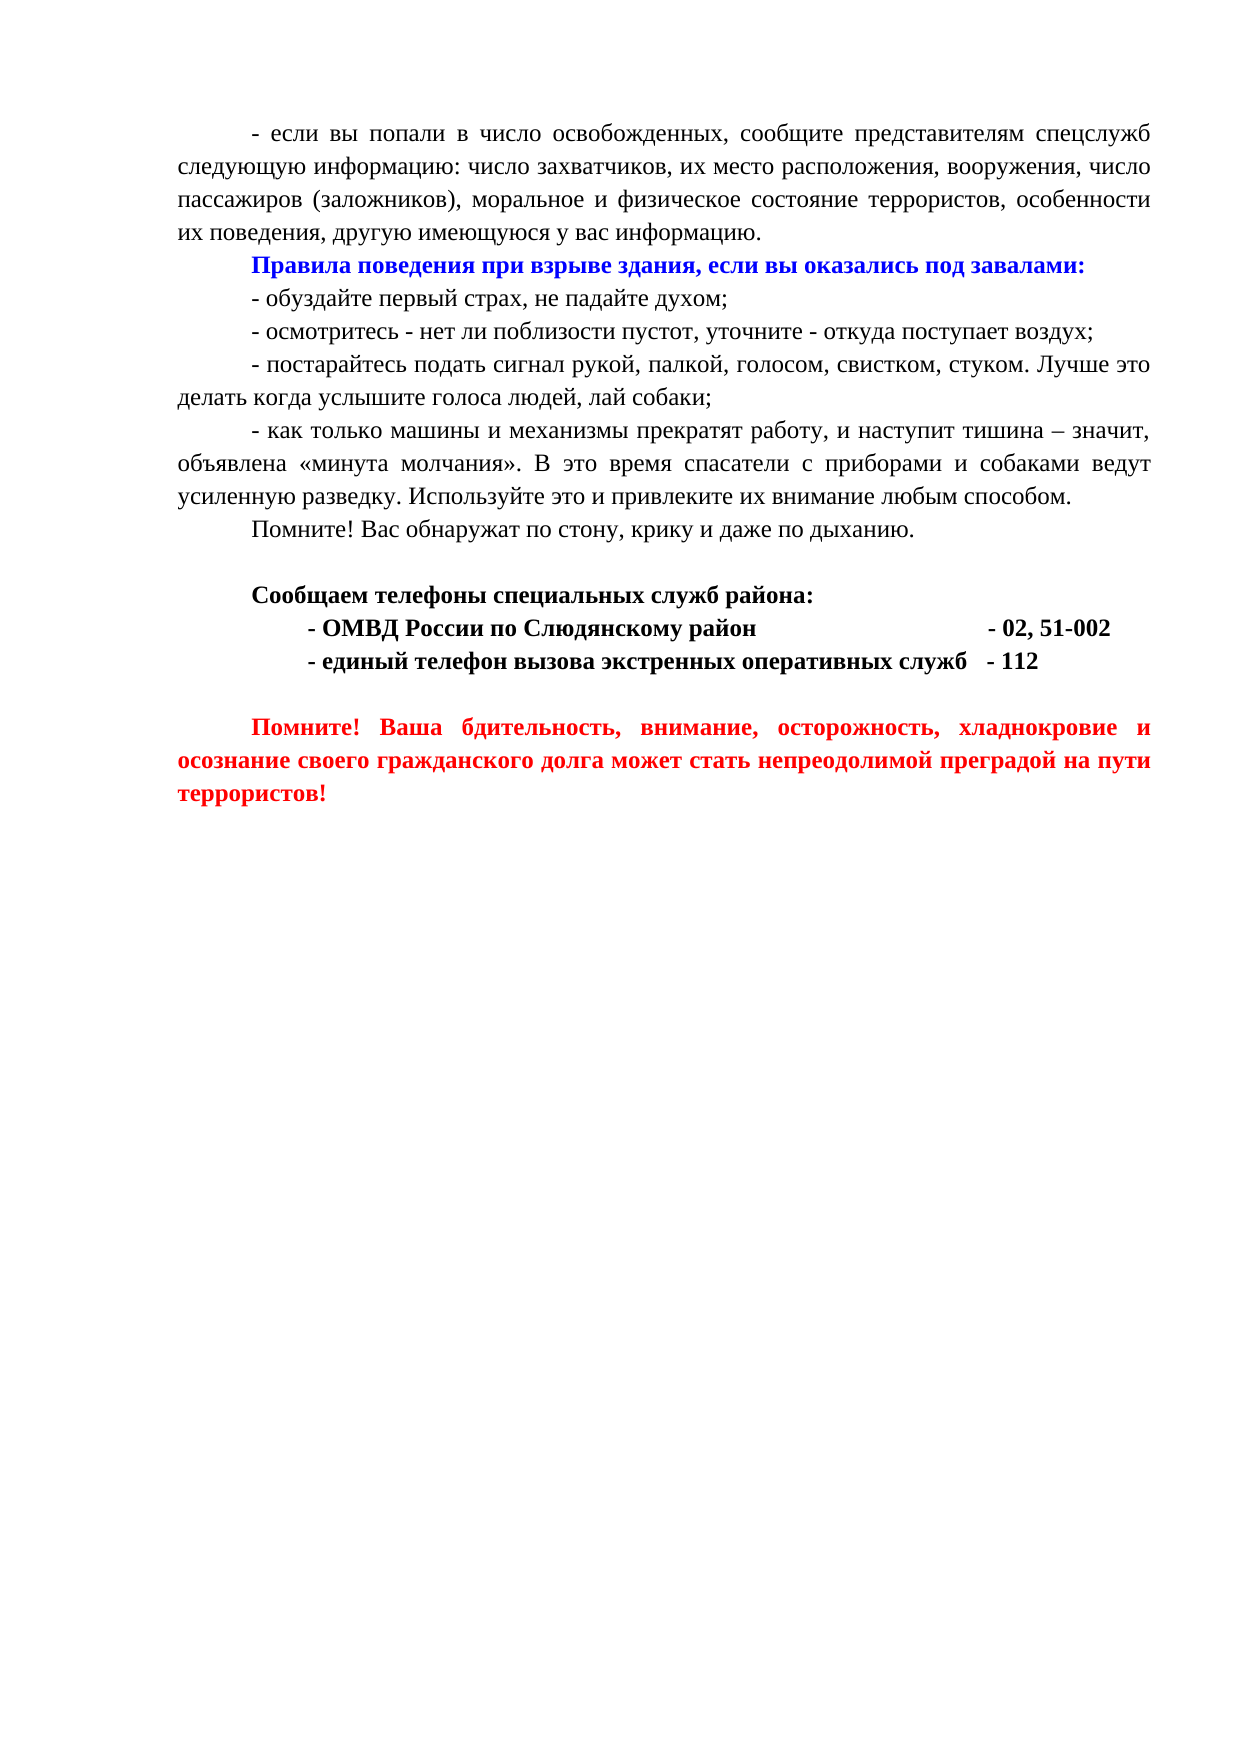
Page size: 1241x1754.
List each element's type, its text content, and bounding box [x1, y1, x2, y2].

text Правила поведения при взрыве здания, если вы оказались под завалами: [177, 250, 1152, 279]
text - если вы попали в число освобожденных, сообщите представителям спецслужб следующую информацию: число захватчиков, их место расположения, вооружения, число пассажиров (заложников), моральное и физическое состояние террористов, особенности их поведения, другую имеющуюся у вас информацию. [177, 118, 1152, 246]
text Помните! Вас обнаружат по стону, крику и даже по дыханию. [177, 514, 1152, 543]
text - обуздайте первый страх, не падайте духом; [177, 283, 1152, 312]
text - постарайтесь подать сигнал рукой, палкой, голосом, свистком, стуком. Лучше это делать когда услышите голоса людей, лай собаки; [177, 349, 1152, 411]
text - осмотритесь - нет ли поблизости пустот, уточните - откуда поступает воздух; [177, 316, 1152, 345]
text Сообщаем телефоны специальных служб района: [177, 580, 1152, 609]
text Помните! Ваша бдительность, внимание, осторожность, хладнокровие и осознание своего гражданского долга может стать непреодолимой преградой на пути террористов! [177, 712, 1152, 807]
text - ОМВД России по Слюдянскому район - 02, 51-002 [177, 613, 1152, 642]
text - единый телефон вызова экстренных оперативных служб - 112 [177, 646, 1152, 675]
text - как только машины и механизмы прекратят работу, и наступит тишина – значит, объявлена «минута молчания». В это время спасатели с приборами и собаками ведут усиленную разведку. Используйте это и привлеките их внимание любым способом. [177, 415, 1152, 510]
